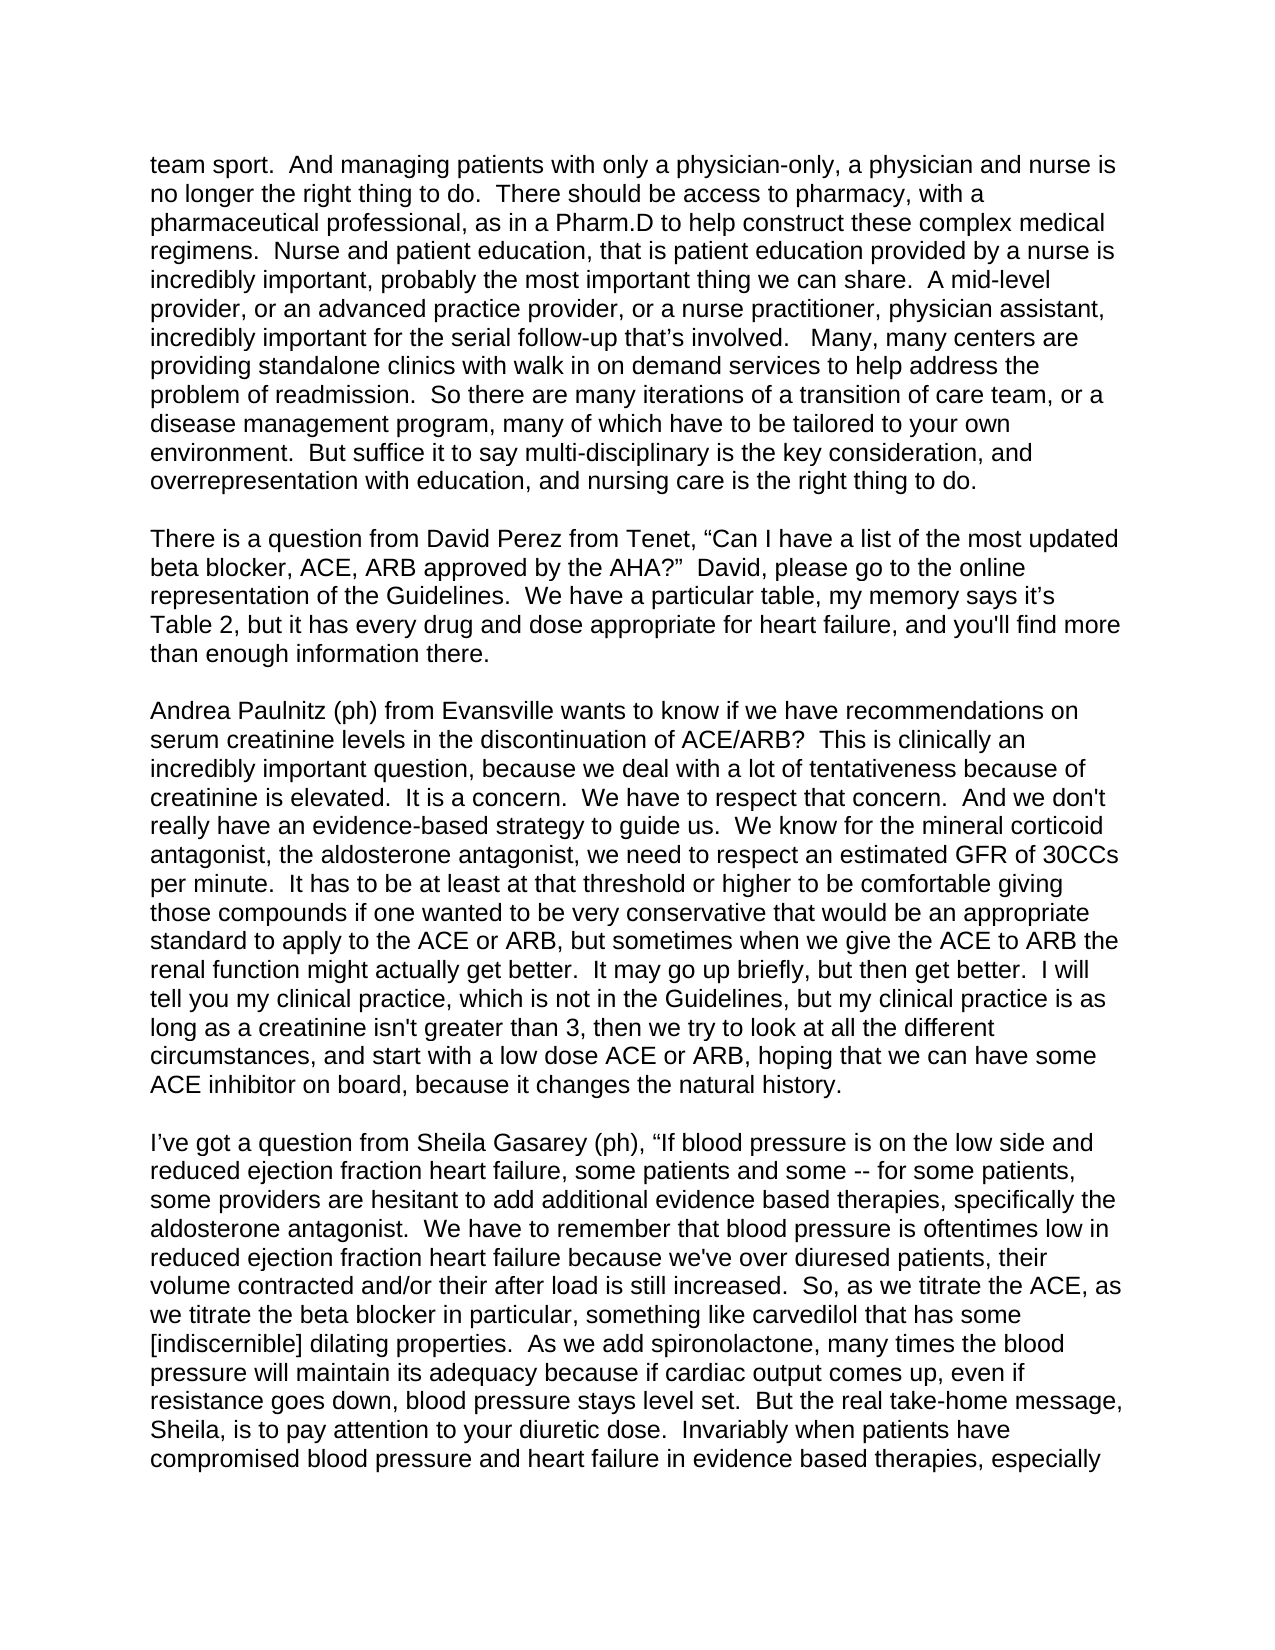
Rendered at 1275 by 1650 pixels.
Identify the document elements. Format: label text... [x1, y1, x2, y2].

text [150, 150, 1125, 495]
text There is a question from David Perez from Tenet, “Can I have a list of the most updated beta blocker, ACE, ARB approved by the AHA?” David, please go to the online representation of the Guidelines. We have a particular table, my memory says it’s Table 2, but it has every drug and dose appropriate for heart failure, and you'll find more than enough information there. [150, 524, 1125, 667]
text Andrea Paulnitz (ph) from Evansville wants to know if we have recommendations on serum creatinine levels in the discontinuation of ACE/ARB? This is clinically an incredibly important question, because we deal with a lot of tentativeness because of creatinine is elevated. It is a concern. We have to respect that concern. And we don't really have an evidence-based strategy to guide us. We know for the mineral corticoid antagonist, the aldosterone antagonist, we need to respect an estimated GFR of 30CCs per minute. It has to be at least at that threshold or higher to be comfortable giving those compounds if one wanted to be very conservative that would be an appropriate standard to apply to the ACE or ARB, but sometimes when we give the ACE to ARB the renal function might actually get better. It may go up briefly, but then get better. I will tell you my clinical practice, which is not in the Guidelines, but my clinical practice is as long as a creatinine isn't greater than 3, then we try to look at all the different circumstances, and start with a low dose ACE or ARB, hoping that we can have some ACE inhibitor on board, because it changes the natural history. [150, 696, 1125, 1099]
